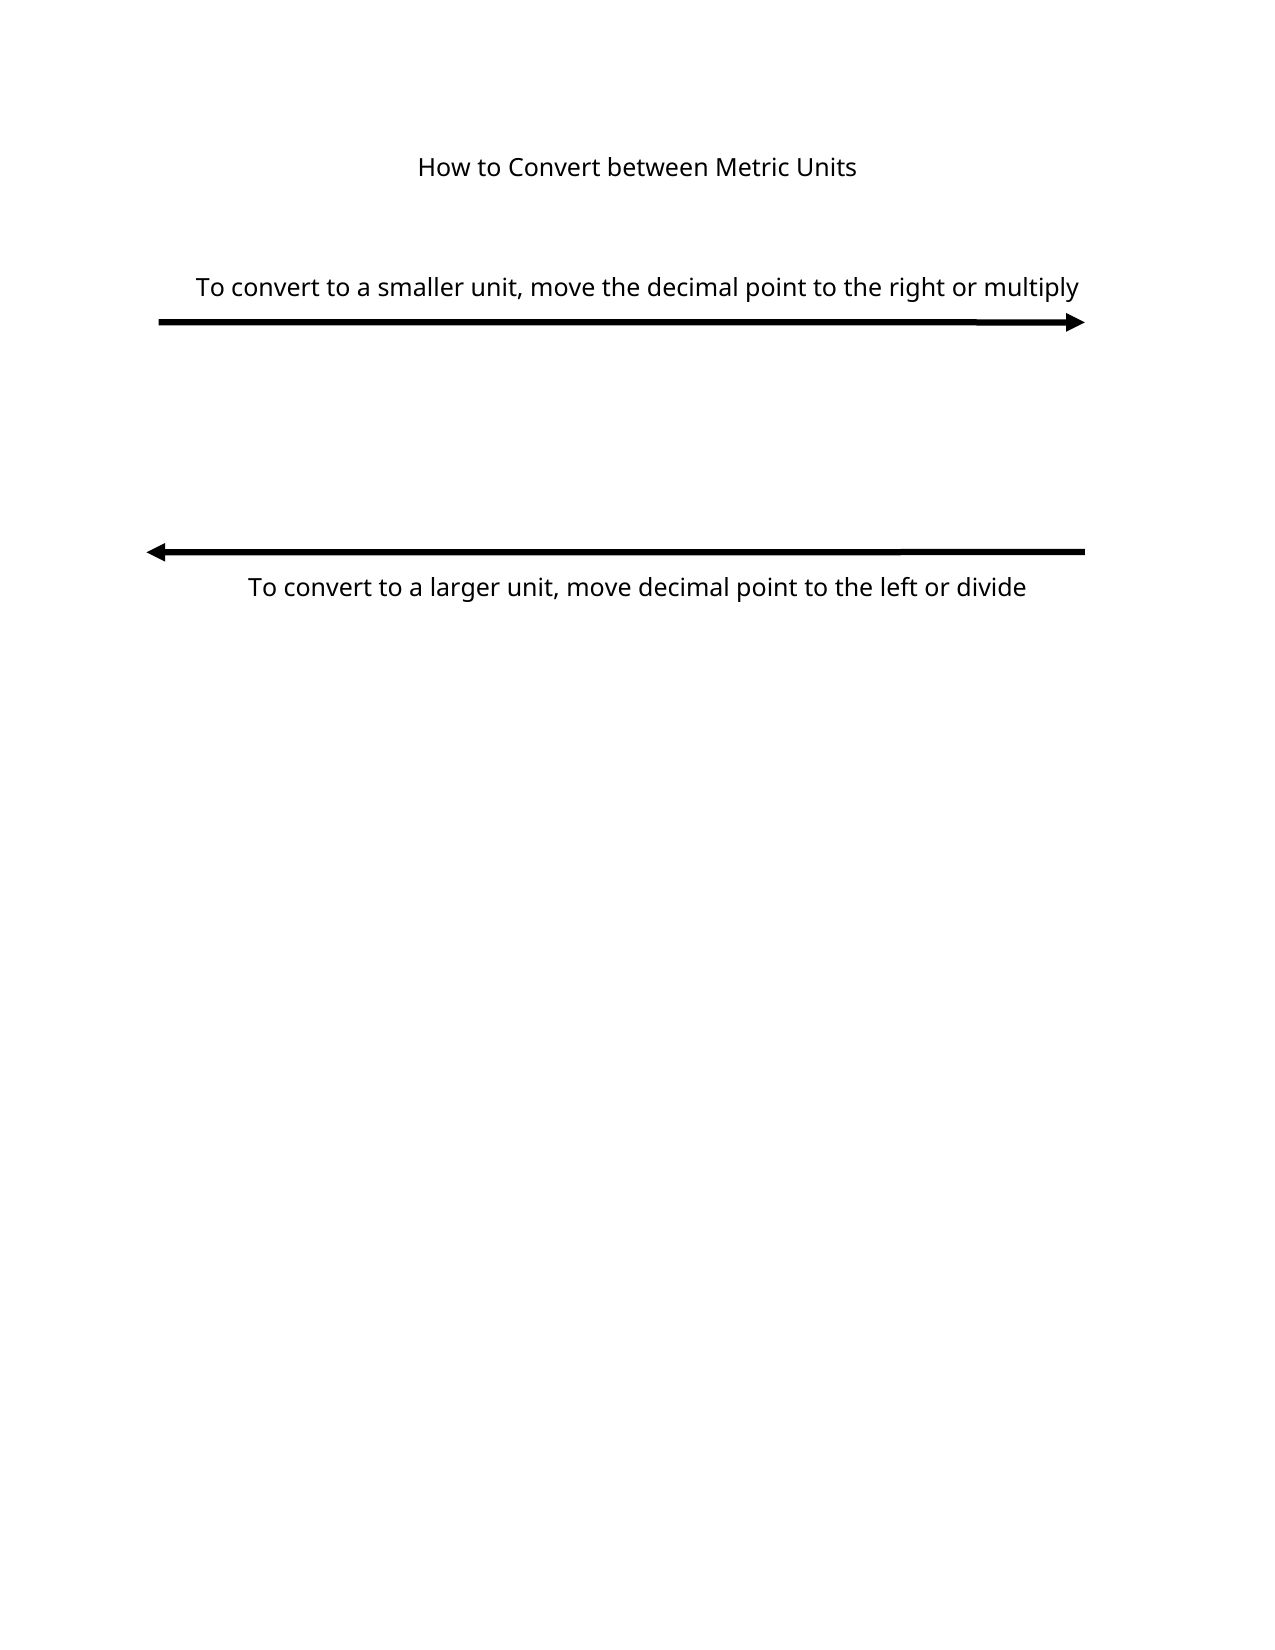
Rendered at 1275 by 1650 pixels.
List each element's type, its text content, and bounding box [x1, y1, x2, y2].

text How to Convert between Metric Units [150, 150, 1125, 184]
text To convert to a smaller unit, move the decimal point to the right or multiply [150, 270, 1125, 304]
text To convert to a larger unit, move decimal point to the left or divide [150, 570, 1125, 604]
